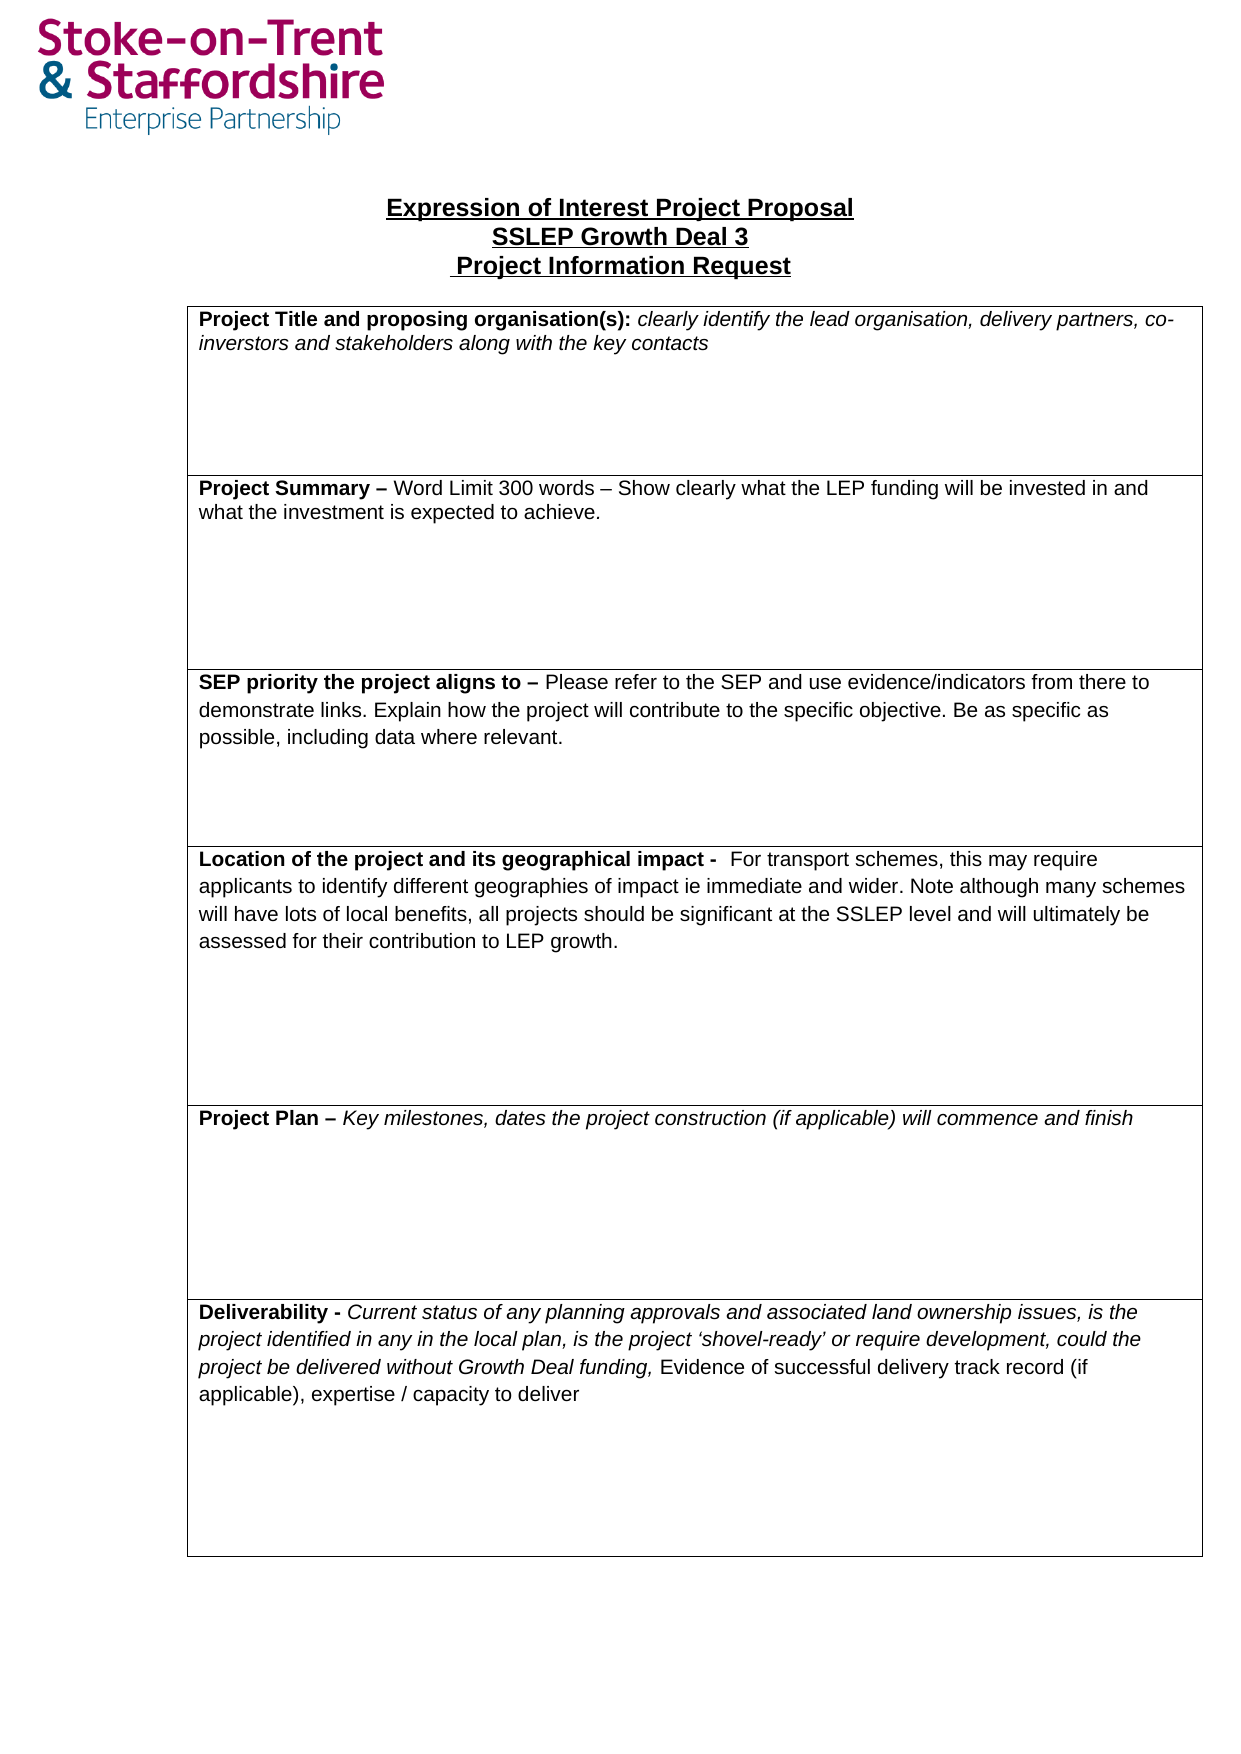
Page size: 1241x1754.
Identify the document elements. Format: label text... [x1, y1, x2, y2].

table_cell Location of the project and its geographical impact - For transport schemes, this may require applicants to identify different geographies of impact ie immediate and wider. Note although many schemes will have lots of local benefits, all projects should be significant at the SSLEP level and will ultimately be assessed for their contribution to LEP growth. [188, 847, 1202, 1104]
text SSLEP Growth Deal 3 [112, 222, 1053, 251]
table_cell Deliverability - Current status of any planning approvals and associated land ownership issues, is the project identified in any in the local plan, is the project ‘shovel-ready’ or require development, could the project be delivered without Growth Deal funding, Evidence of successful delivery track record (if applicable), expertise / capacity to deliver [188, 1300, 1202, 1556]
table_header Project Title and proposing organisation(s): clearly identify the lead organisation, delivery partners, co-inverstors and stakeholders along with the key contacts [188, 307, 1202, 475]
picture [37, 18, 385, 136]
text Expression of Interest Project Proposal [112, 193, 1053, 222]
table_cell Project Plan – Key milestones, dates the project construction (if applicable) will commence and finish [188, 1106, 1202, 1298]
table_cell Project Summary – Word Limit 300 words – Show clearly what the LEP funding will be invested in and what the investment is expected to achieve. [188, 476, 1202, 669]
table_cell SEP priority the project aligns to – Please refer to the SEP and use evidence/indicators from there to demonstrate links. Explain how the project will contribute to the specific objective. Be as specific as possible, including data where relevant. [188, 670, 1202, 846]
text Project Information Request [112, 251, 1053, 280]
